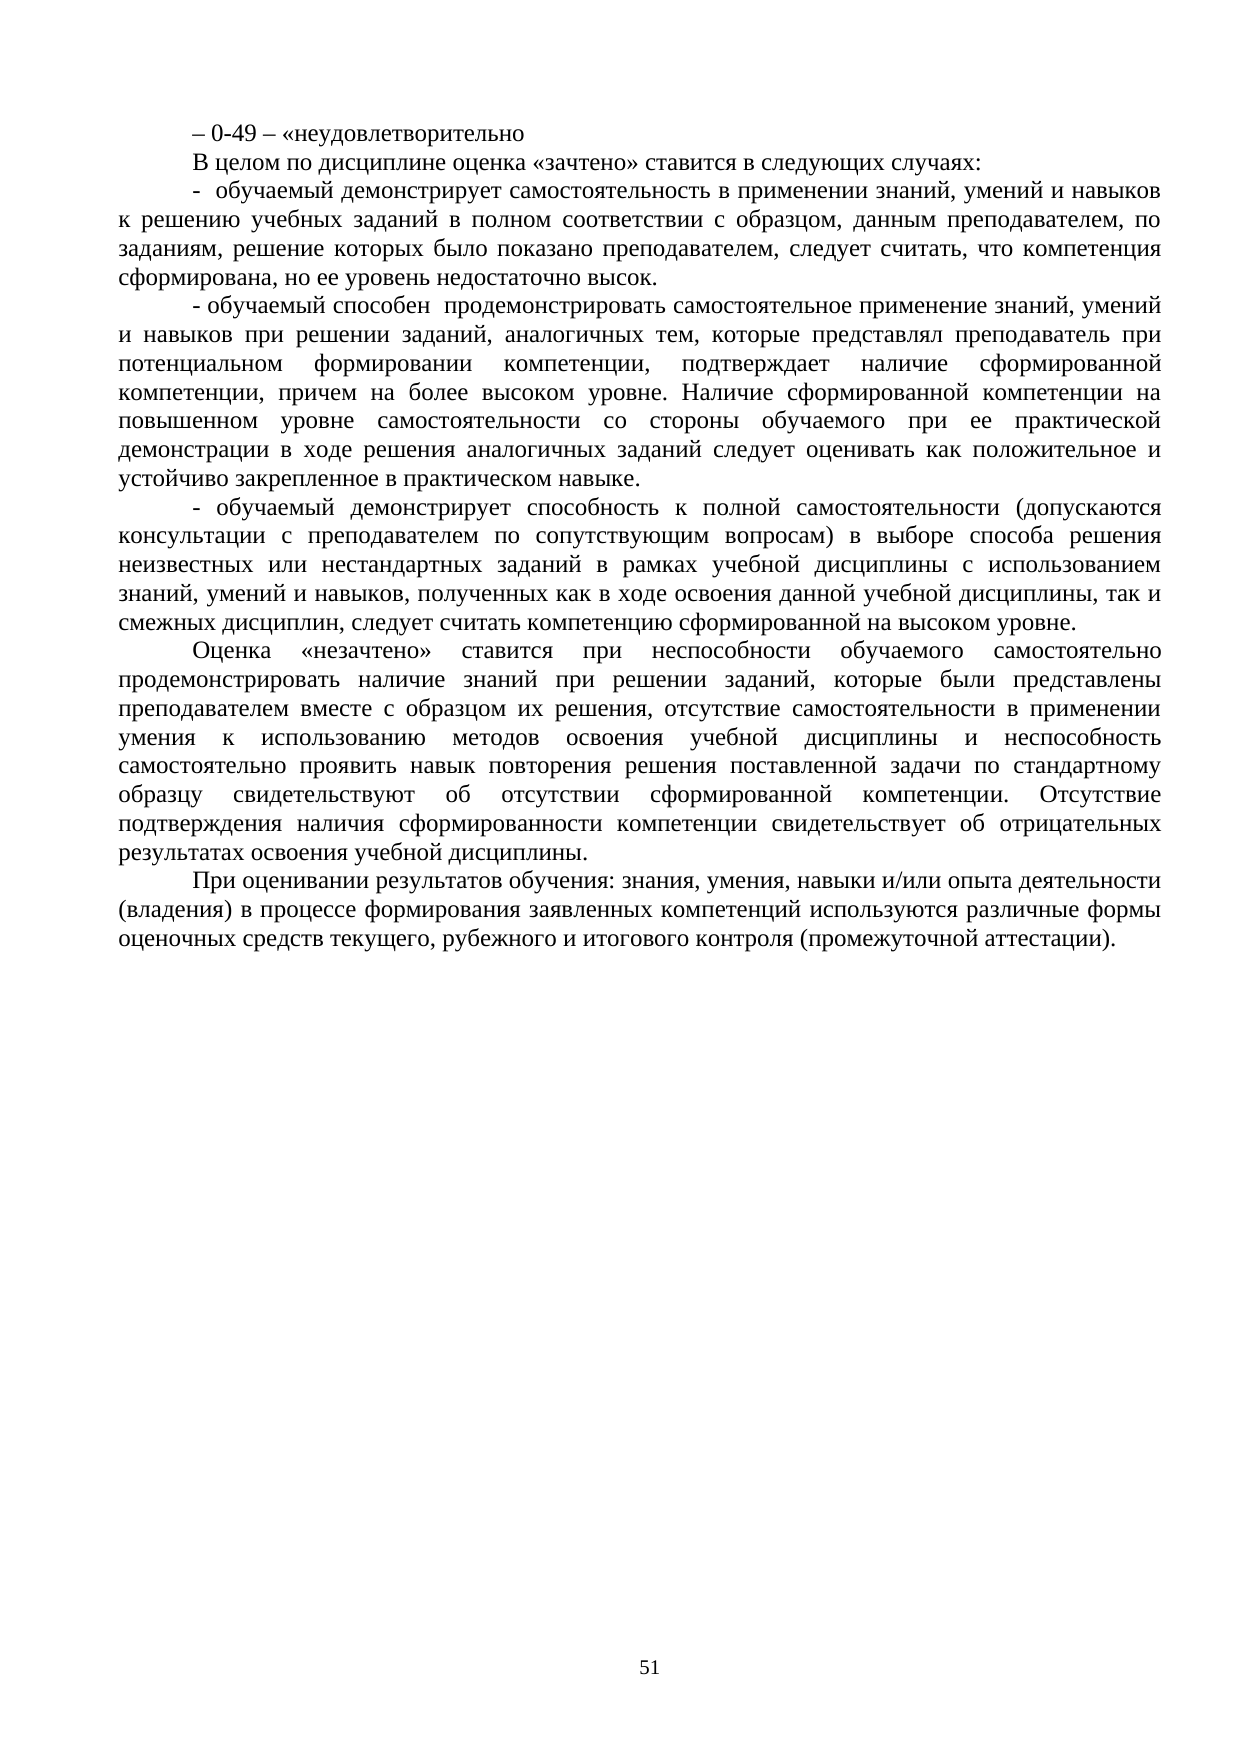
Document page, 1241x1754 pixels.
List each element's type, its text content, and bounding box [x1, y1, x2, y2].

text В целом по дисциплине оценка «зачтено» ставится в следующих случаях: [118, 147, 1162, 176]
text - обучаемый демонстрирует способность к полной самостоятельности (допускаются консультации с преподавателем по сопутствующим вопросам) в выборе способа решения неизвестных или нестандартных заданий в рамках учебной дисциплины с использованием знаний, умений и навыков, полученных как в ходе освоения данной учебной дисциплины, так и смежных дисциплин, следует считать компетенцию сформированной на высоком уровне. [118, 492, 1162, 636]
text - обучаемый способен продемонстрировать самостоятельное применение знаний, умений и навыков при решении заданий, аналогичных тем, которые представлял преподаватель при потенциальном формировании компетенции, подтверждает наличие сформированной компетенции, причем на более высоком уровне. Наличие сформированной компетенции на повышенном уровне самостоятельности со стороны обучаемого при ее практической демонстрации в ходе решения аналогичных заданий следует оценивать как положительное и устойчиво закрепленное в практическом навыке. [118, 291, 1162, 492]
text - обучаемый демонстрирует самостоятельность в применении знаний, умений и навыков к решению учебных заданий в полном соответствии с образцом, данным преподавателем, по заданиям, решение которых было показано преподавателем, следует считать, что компетенция сформирована, но ее уровень недостаточно высок. [118, 176, 1162, 291]
text – 0-49 – «неудовлетворительно [118, 118, 1162, 147]
text Оценка «незачтено» ставится при неспособности обучаемого самостоятельно продемонстрировать наличие знаний при решении заданий, которые были представлены преподавателем вместе с образцом их решения, отсутствие самостоятельности в применении умения к использованию методов освоения учебной дисциплины и неспособность самостоятельно проявить навык повторения решения поставленной задачи по стандартному образцу свидетельствуют об отсутствии сформированной компетенции. Отсутствие подтверждения наличия сформированности компетенции свидетельствует об отрицательных результатах освоения учебной дисциплины. [118, 636, 1162, 866]
text При оценивании результатов обучения: знания, умения, навыки и/или опыта деятельности (владения) в процессе формирования заявленных компетенций используются различные формы оценочных средств текущего, рубежного и итогового контроля (промежуточной аттестации). [118, 866, 1162, 952]
